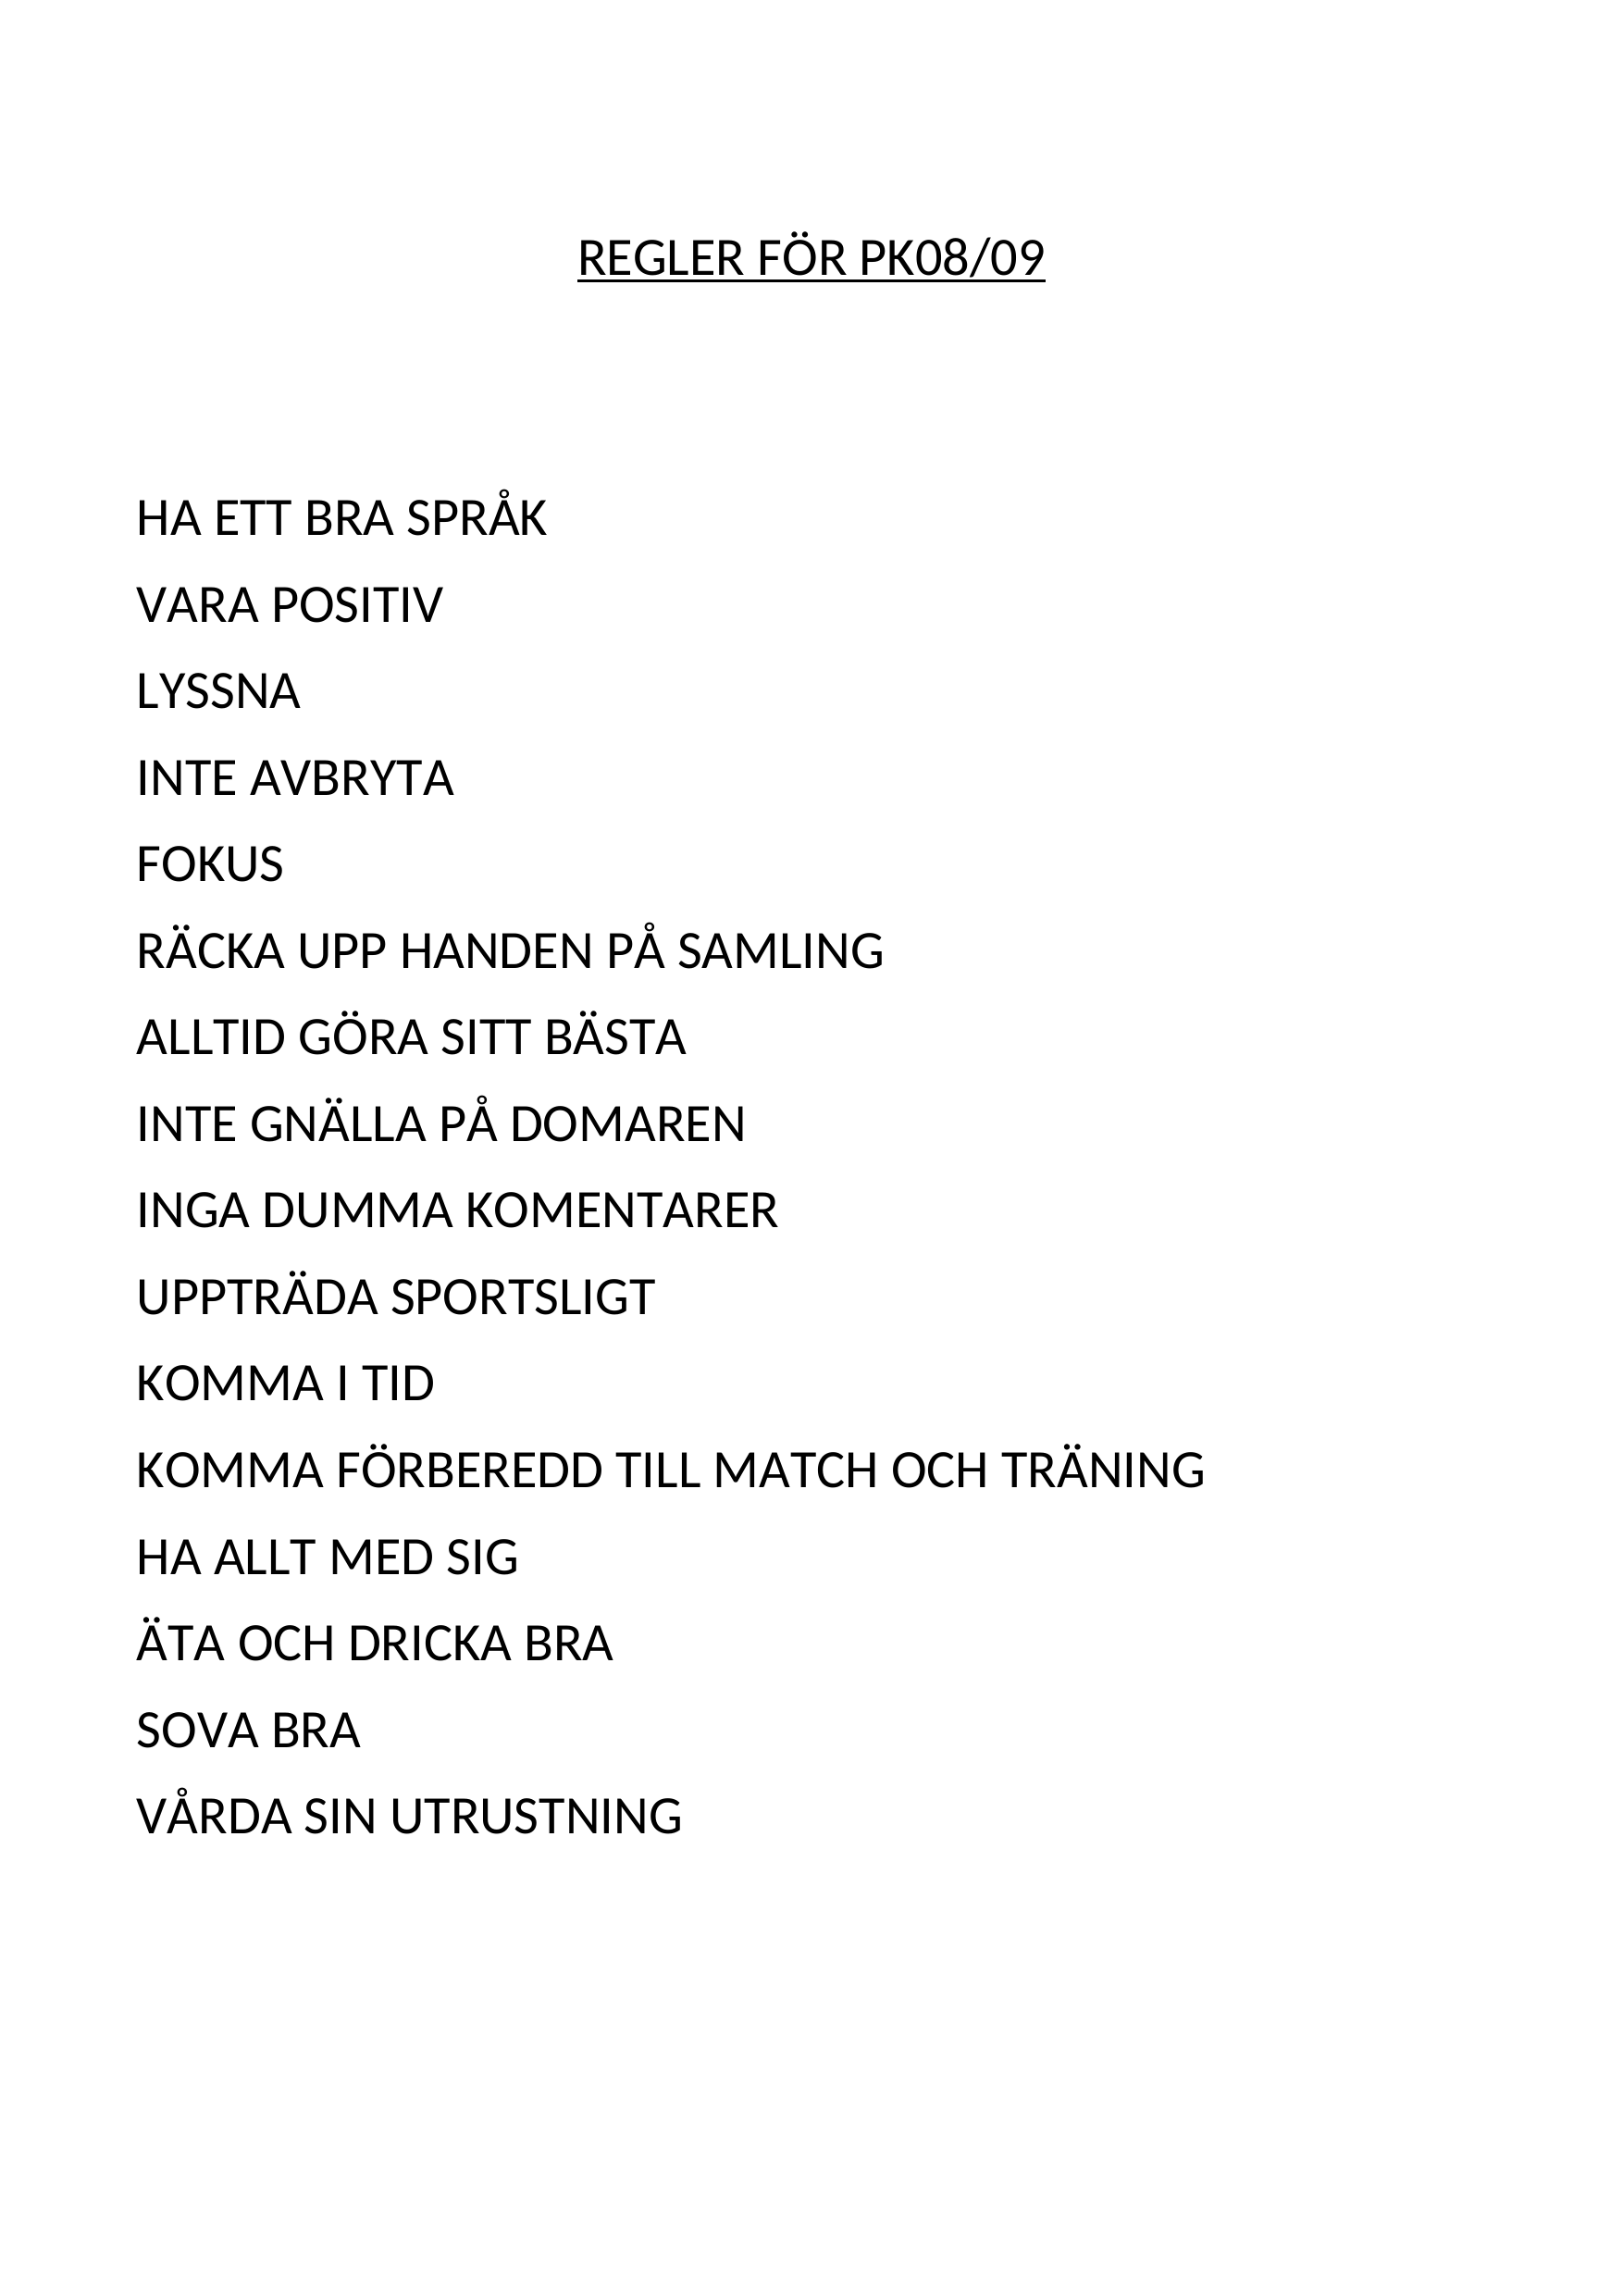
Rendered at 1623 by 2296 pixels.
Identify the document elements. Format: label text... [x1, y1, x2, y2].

text VARA POSITIV [137, 569, 1486, 636]
text ALLTID GÖRA SITT BÄSTA [137, 1002, 1486, 1068]
text LYSSNA [137, 656, 1486, 722]
text ÄTA OCH DRICKA BRA [137, 1608, 1486, 1674]
text VÅRDA SIN UTRUSTNING [137, 1781, 1486, 1847]
text HA ALLT MED SIG [137, 1521, 1486, 1588]
text INTE AVBRYTA [137, 742, 1486, 809]
text RÄCKA UPP HANDEN PÅ SAMLING [137, 915, 1486, 982]
text FOKUS [137, 829, 1486, 895]
text SOVA BRA [137, 1694, 1486, 1761]
text REGLER FÖR PK08/09 [137, 223, 1486, 289]
text INTE GNÄLLA PÅ DOMAREN [137, 1089, 1486, 1155]
text HA ETT BRA SPRÅK [137, 483, 1486, 549]
text INGA DUMMA KOMENTARER [137, 1175, 1486, 1241]
text UPPTRÄDA SPORTSLIGT [137, 1262, 1486, 1328]
text KOMMA I TID [137, 1348, 1486, 1414]
text KOMMA FÖRBEREDD TILL MATCH OCH TRÄNING [137, 1435, 1486, 1501]
